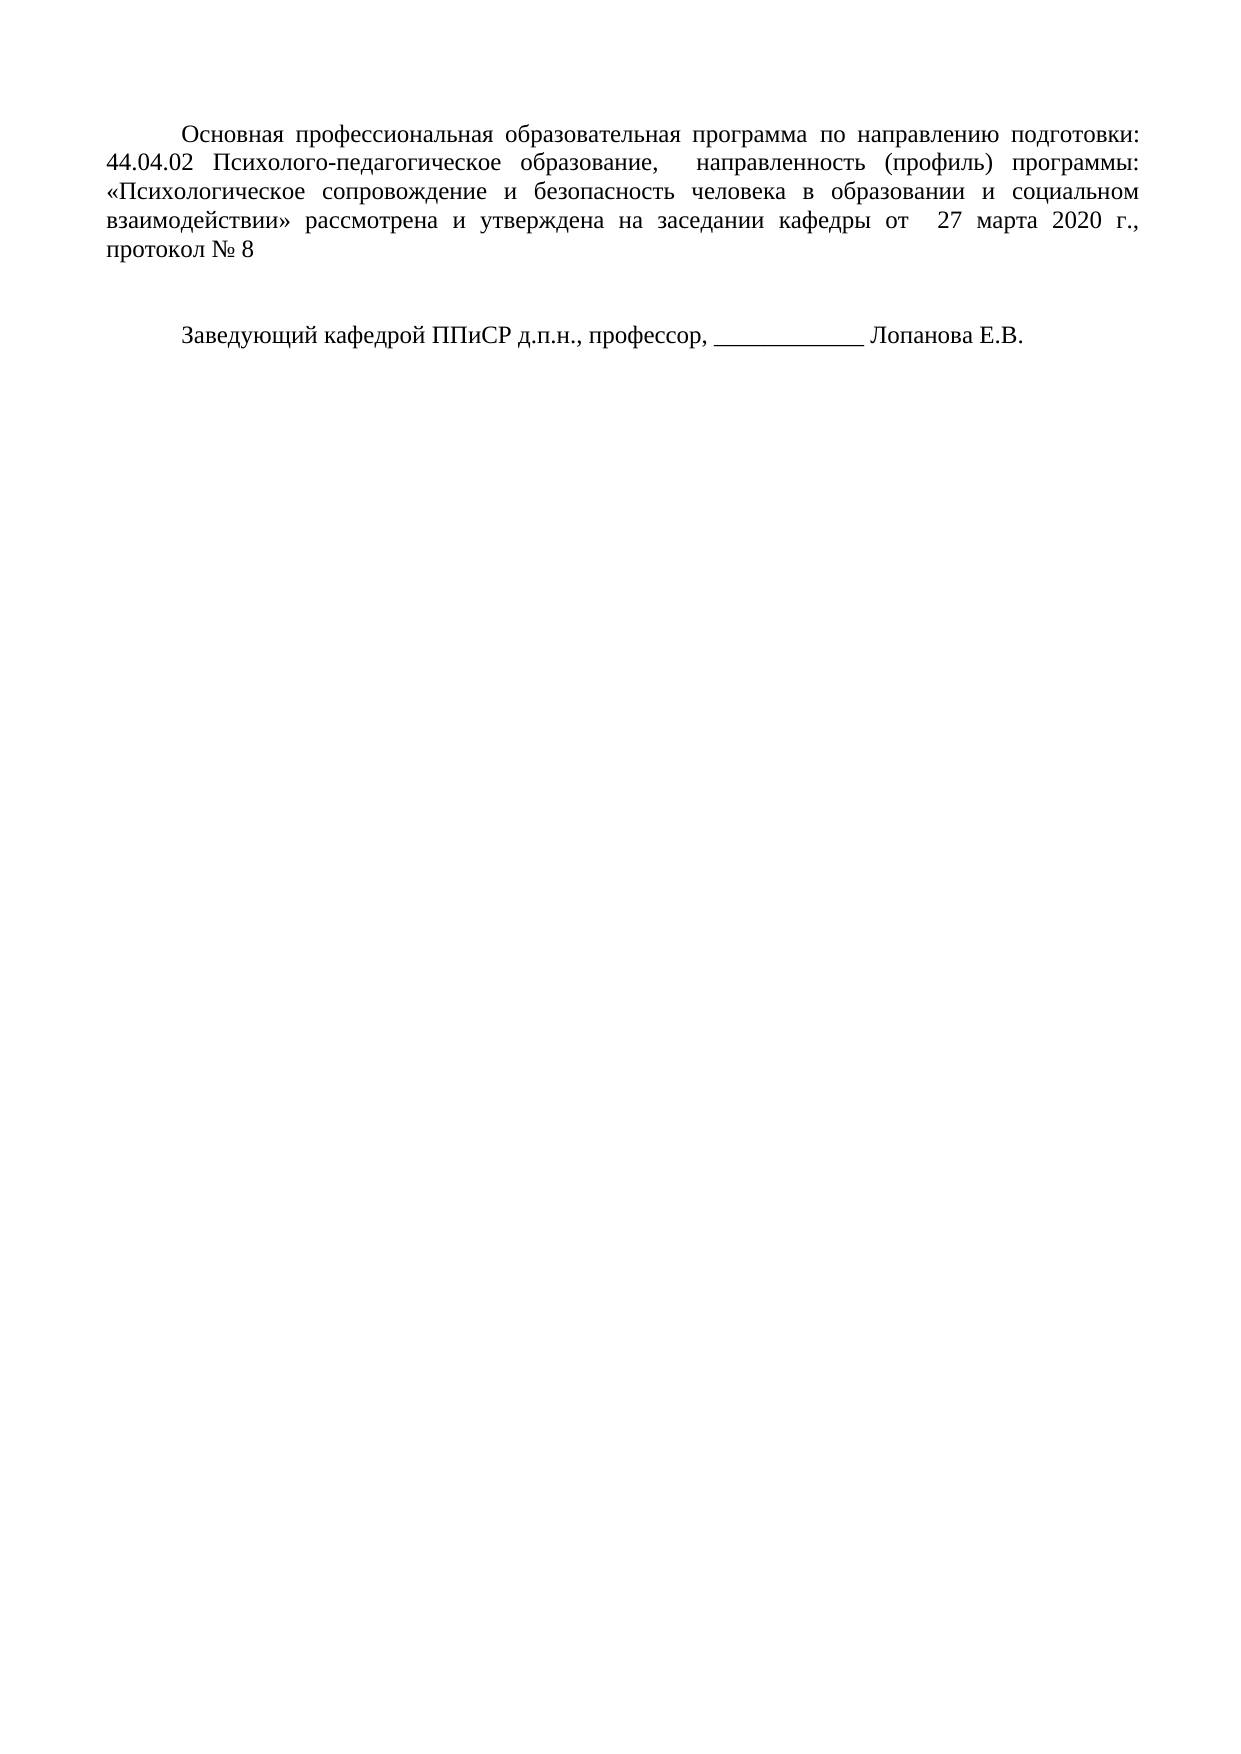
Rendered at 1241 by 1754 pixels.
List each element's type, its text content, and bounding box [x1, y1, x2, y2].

text Основная профессиональная образовательная программа по направлению подготовки: 44.04.02 Психолого-педагогическое образование, направленность (профиль) программы: «Психологическое сопровождение и безопасность человека в образовании и социальном взаимодействии» рассмотрена и утверждена на заседании кафедры от 27 марта 2020 г., протокол № 8 [106, 119, 1140, 262]
text Заведующий кафедрой ППиСР д.п.н., профессор, ____________ Лопанова Е.В. [106, 320, 1140, 349]
